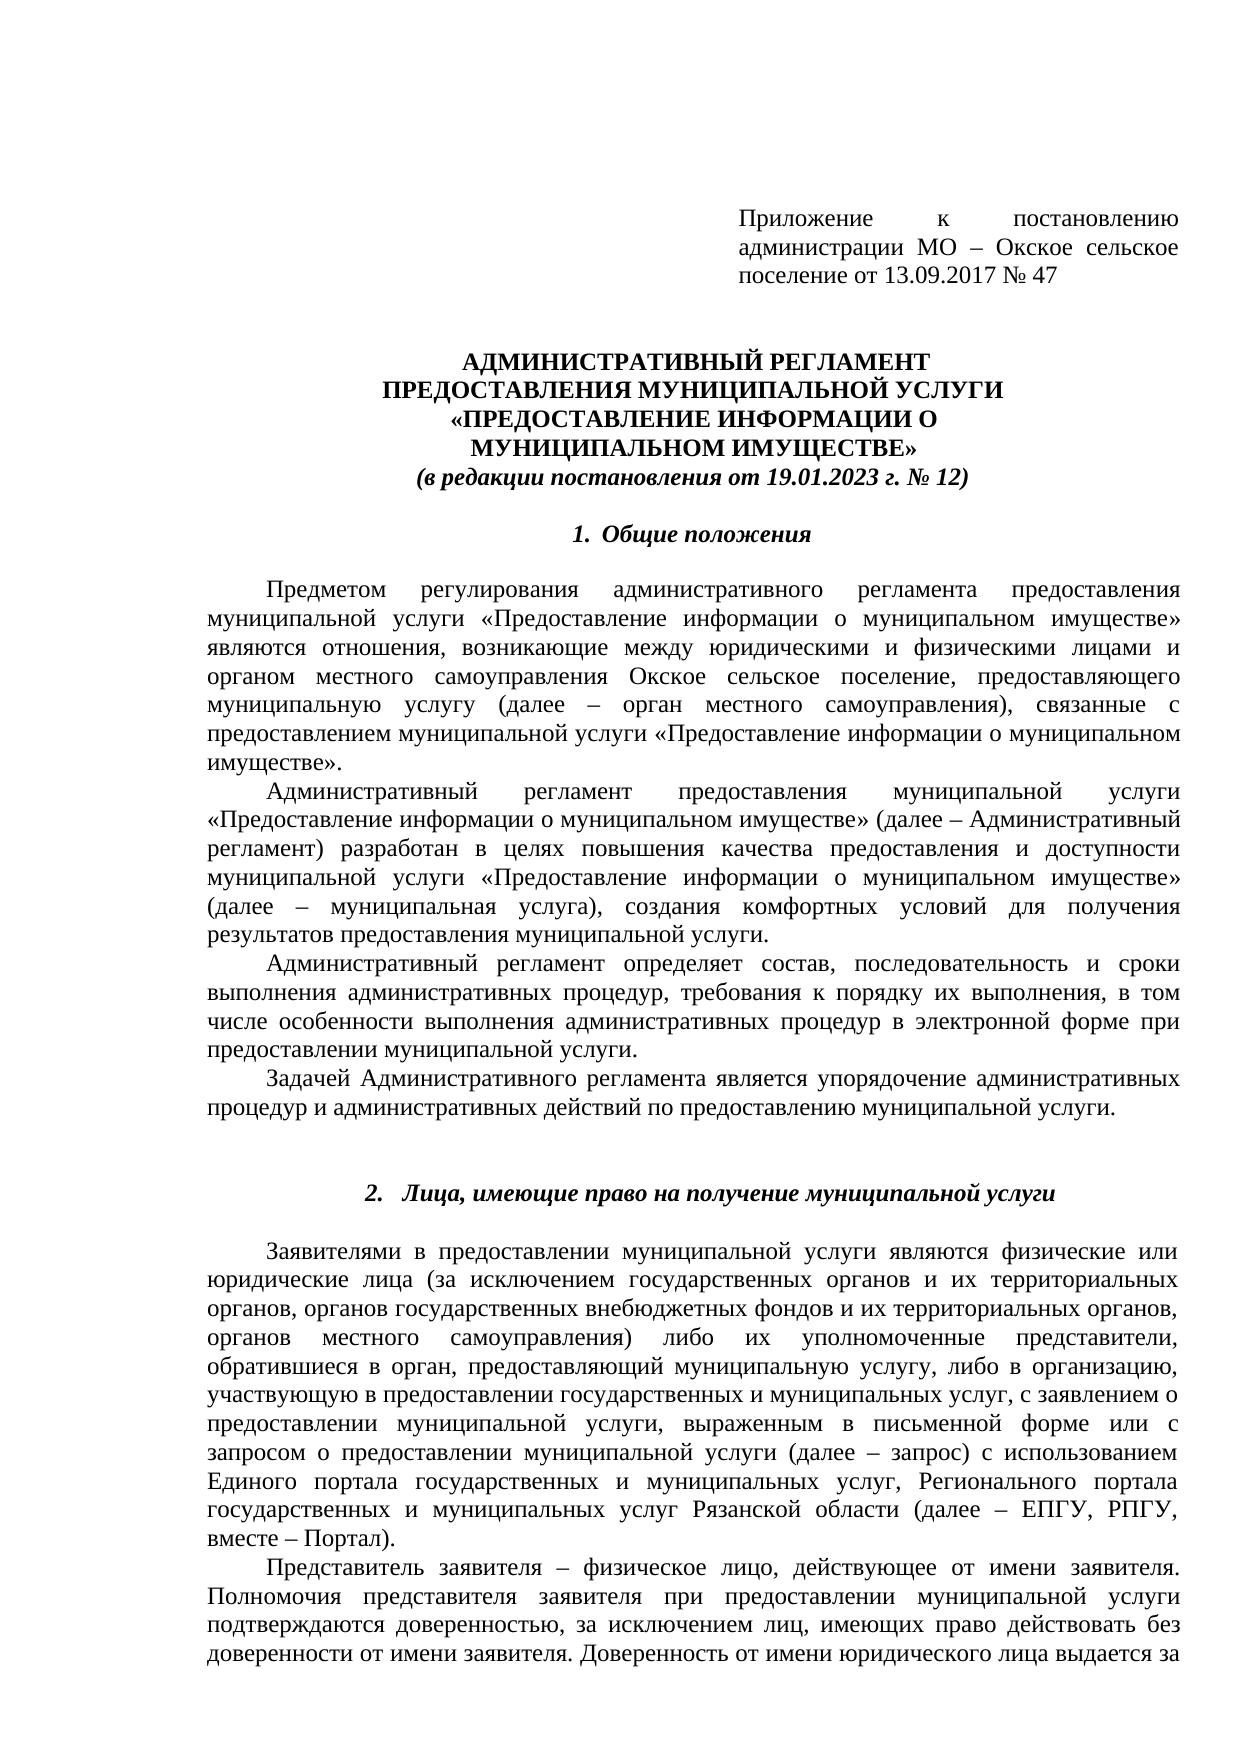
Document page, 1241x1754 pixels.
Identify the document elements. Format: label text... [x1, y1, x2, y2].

text Заявителями в предоставлении муниципальной услуги являются физические или юридические лица (за исключением государственных органов и их территориальных органов, органов государственных внебюджетных фондов и их территориальных органов, органов местного самоуправления) либо их уполномоченные представители, обратившиеся в орган, предоставляющий муниципальную услугу, либо в организацию, участвующую в предоставлении государственных и муниципальных услуг, с заявлением о предоставлении муниципальной услуги, выраженным в письменной форме или с запросом о предоставлении муниципальной услуги (далее – запрос) с использованием Единого портала государственных и муниципальных услуг, Регионального портала государственных и муниципальных услуг Рязанской области (далее – ЕПГУ, РПГУ, вместе – Портал). [207, 1236, 1179, 1552]
text Задачей Административного регламента является упорядочение административных процедур и административных действий по предоставлению муниципальной услуги. [207, 1063, 1181, 1121]
text ПРЕДОСТАВЛЕНИЯ МУНИЦИПАЛЬНОЙ УСЛУГИ [207, 375, 1179, 404]
title «ПРЕДОСТАВЛЕНИЕ ИНФОРМАЦИИ О [207, 404, 1181, 433]
text Административный регламент определяет состав, последовательность и сроки выполнения административных процедур, требования к порядку их выполнения, в том числе особенности выполнения административных процедур в электронной форме при предоставлении муниципальной услуги. [207, 948, 1181, 1063]
text Предметом регулирования административного регламента предоставления муниципальной услуги «Предоставление информации о муниципальном имуществе» являются отношения, возникающие между юридическими и физическими лицами и органом местного самоуправления Окское сельское поселение, предоставляющего муниципальную услугу (далее – орган местного самоуправления), связанные с предоставлением муниципальной услуги «Предоставление информации о муниципальном имуществе». [207, 574, 1181, 776]
list Общие положения [207, 519, 1179, 548]
list Лица, имеющие право на получение муниципальной услуги [244, 1178, 1179, 1207]
text Приложение к постановлению администрации МО – Окское сельское поселение от 13.09.2017 № 47 [738, 203, 1179, 289]
text АДМИНИСТРАТИВНЫЙ РЕГЛАМЕНТ [207, 347, 1179, 375]
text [207, 1552, 1181, 1667]
title МУНИЦИПАЛЬНОМ ИМУЩЕСТВЕ» [207, 433, 1181, 462]
title (в редакции постановления от 19.01.2023 г. № 12) [207, 462, 1181, 490]
text Административный регламент предоставления муниципальной услуги «Предоставление информации о муниципальном имуществе» (далее – Административный регламент) разработан в целях повышения качества предоставления и доступности муниципальной услуги «Предоставление информации о муниципальном имуществе» (далее – муниципальная услуга), создания комфортных условий для получения результатов предоставления муниципальной услуги. [207, 776, 1181, 948]
